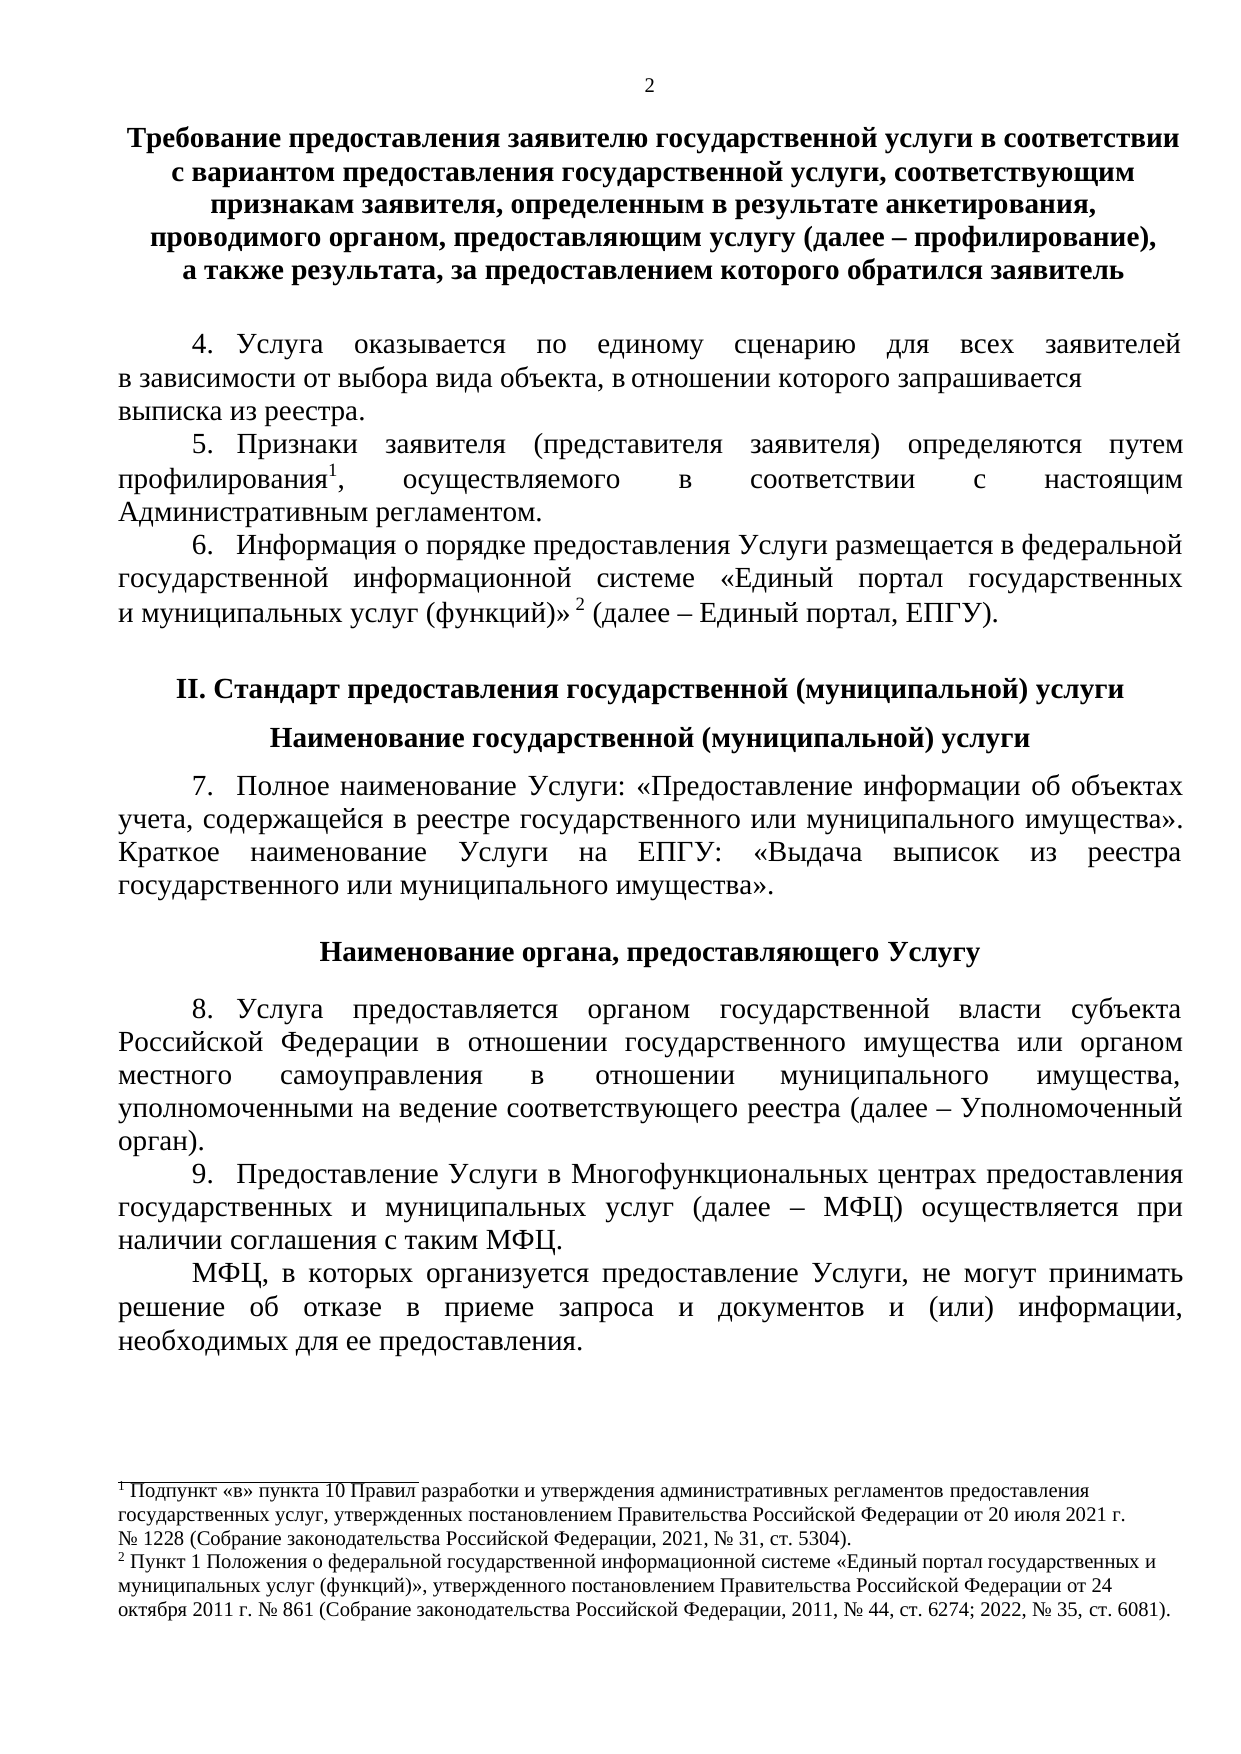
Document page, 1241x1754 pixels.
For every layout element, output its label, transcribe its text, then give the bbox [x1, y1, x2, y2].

text Наименование органа, предоставляющего Услугу [319, 934, 1183, 968]
text Требование предоставления заявителю государственной услуги в соответствии с вариантом предоставления государственной услуги, соответствующим признакам заявителя, определенным в результате анкетирования, проводимого органом, предоставляющим услугу (далее – профилирование), а также результата, за предоставлением которого обратился заявитель [123, 122, 1183, 286]
text 4. Услуга оказывается по единому сценарию для всех заявителей в зависимости от выбора вида объекта, вотношении которого запрашивается выписка из реестра. [118, 326, 1188, 427]
text 2 [644, 73, 1183, 97]
text 8. Услуга предоставляется органом государственной власти субъекта Российской Федерации в отношении государственного имущества или органом местного самоуправления в отношении муниципального имущества, уполномоченными на ведение соответствующего реестра (далее – Уполномоченный орган). [118, 992, 1183, 1157]
text 7. Полное наименование Услуги: «Предоставление информации об объектах учета, содержащейся в реестре государственного или муниципального имущества». Краткое наименование Услуги на ЕПГУ: «Выдача выписок из реестра государственного или муниципального имущества». [118, 769, 1183, 900]
text 2 Пункт 1 Положения о федеральной государственной информационной системе «Единый портал государственных и муниципальных услуг (функций)», утвержденного постановлением Правительства Российской Федерации от 24 октября 2011 г. № 861 (Собрание законодательства Российской Федерации, 2011, № 44, ст. 6274; 2022, № 35, ст. 6081). [118, 1549, 1183, 1621]
text II. Стандарт предоставления государственной (муниципальной) услуги Наименование государственной (муниципальной) услуги [176, 672, 1131, 754]
text 5. Признаки заявителя (представителя заявителя) определяются путем профилирования1, осуществляемого в соответствии с настоящим Административным регламентом. [118, 427, 1183, 528]
text 9. Предоставление Услуги в Многофункциональных центрах предоставления государственных и муниципальных услуг (далее – МФЦ) осуществляется при наличии соглашения с таким МФЦ. [118, 1157, 1183, 1255]
text 1 Подпункт «в» пункта 10 Правил разработки и утверждения административных регламентов предоставления государственных услуг, утвержденных постановлением Правительства Российской Федерации от 20 июля 2021 г. № 1228 (Собрание законодательства Российской Федерации, 2021, № 31, ст. 5304). [118, 1478, 1138, 1549]
text 6. Информация о порядке предоставления Услуги размещается в федеральной государственной информационной системе «Единый портал государственных и муниципальных услуг (функций)»2 (далее – Единый портал, ЕПГУ). [118, 528, 1183, 629]
text МФЦ, в которых организуется предоставление Услуги, не могут принимать решение об отказе в приеме запроса и документов и (или) информации, необходимых для ее предоставления. [118, 1256, 1183, 1356]
